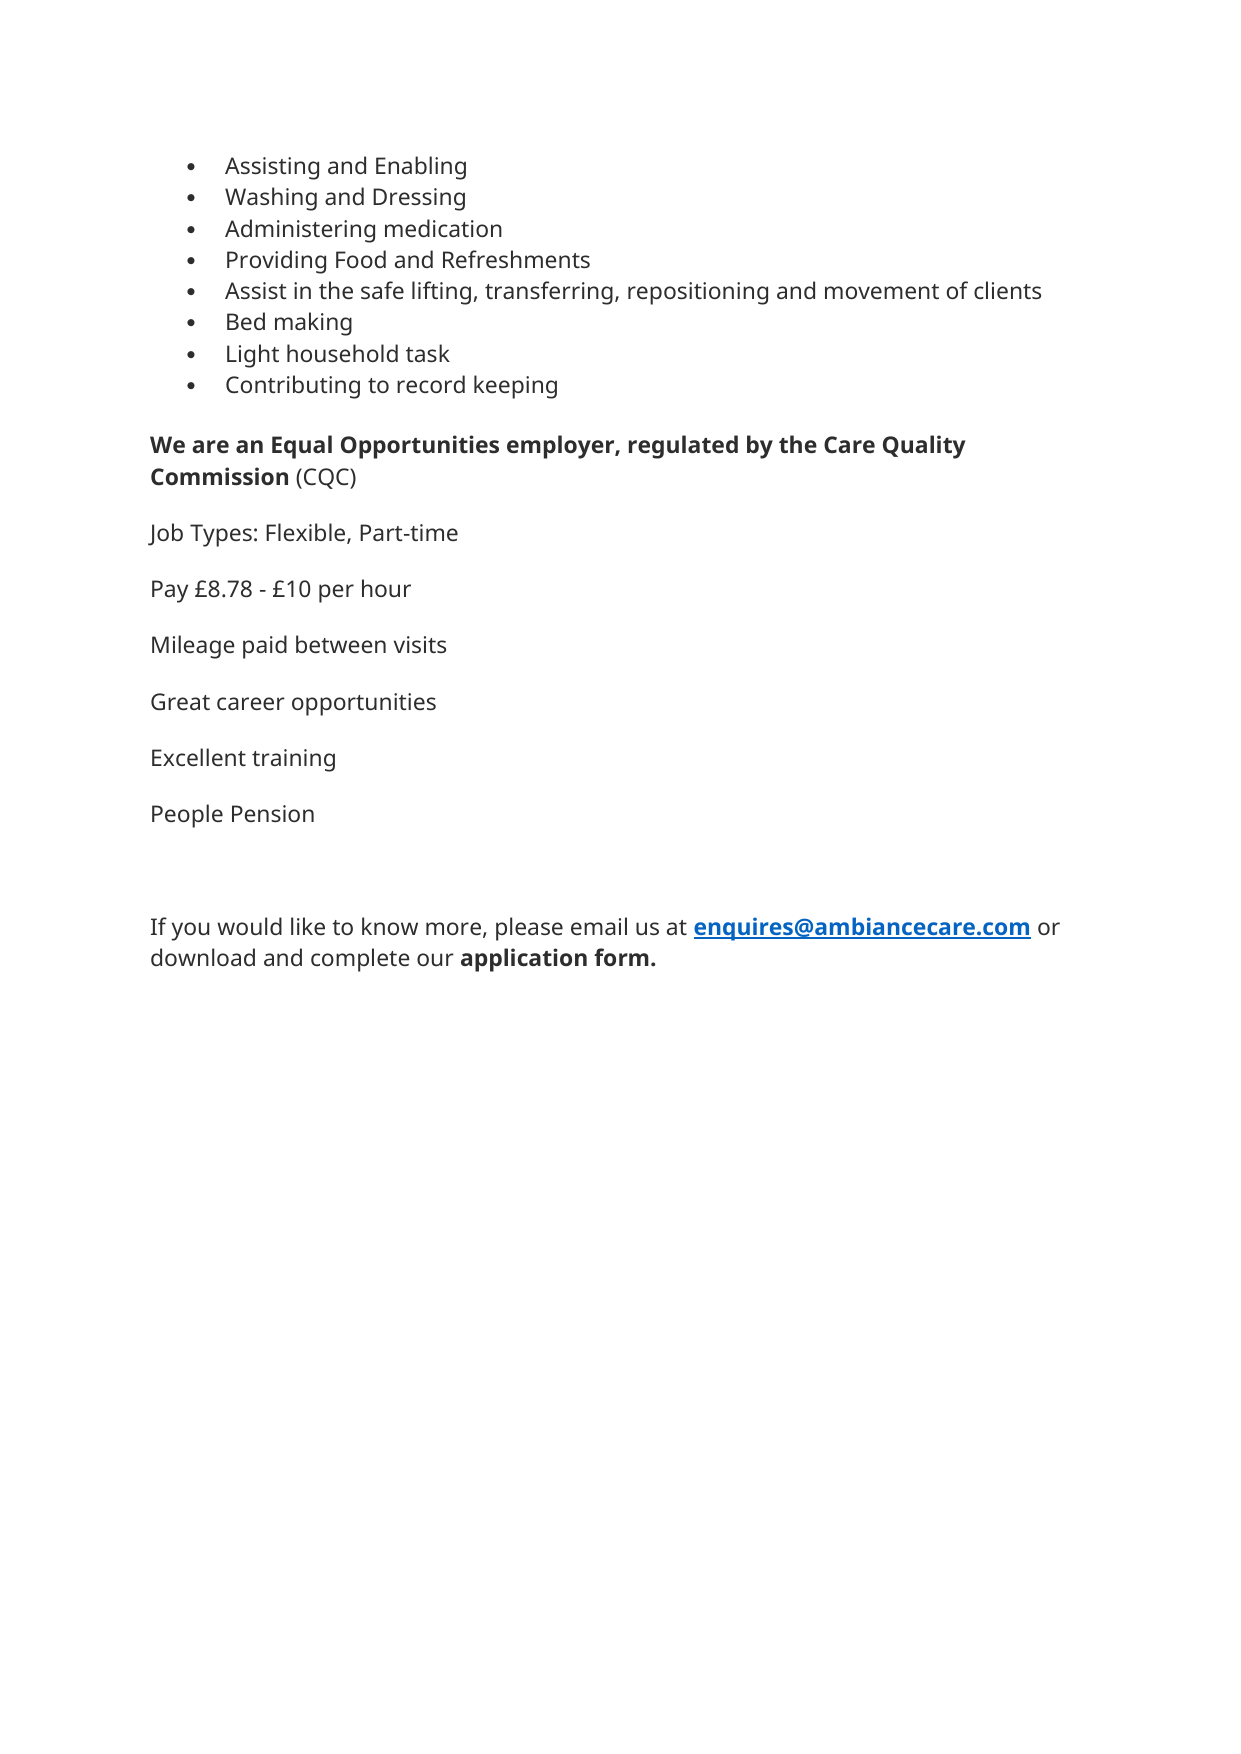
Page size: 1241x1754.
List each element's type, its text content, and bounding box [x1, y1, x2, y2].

list Bed making [187, 306, 1090, 337]
list Light household task [187, 337, 1090, 369]
text Mileage paid between visits [150, 629, 1090, 660]
text People Pension [150, 798, 1090, 829]
text We are an Equal Opportunities employer, regulated by the Care Quality Commission (CQC) [150, 429, 1090, 492]
list Washing and Dressing [187, 181, 1090, 212]
list Assist in the safe lifting, transferring, repositioning and movement of clients [187, 275, 1090, 306]
text Pay £8.78 - £10 per hour [150, 573, 1090, 604]
text Job Types: Flexible, Part-time [150, 517, 1090, 548]
text Excellent training [150, 742, 1090, 773]
text Great career opportunities [150, 685, 1090, 717]
list Providing Food and Refreshments [187, 244, 1090, 275]
list Assisting and Enabling [187, 150, 1090, 181]
list Contributing to record keeping [187, 369, 1090, 400]
text If you would like to know more, please email us at enquires@ambiancecare.com or download and complete our application form. [150, 910, 1090, 973]
list Administering medication [187, 212, 1090, 244]
